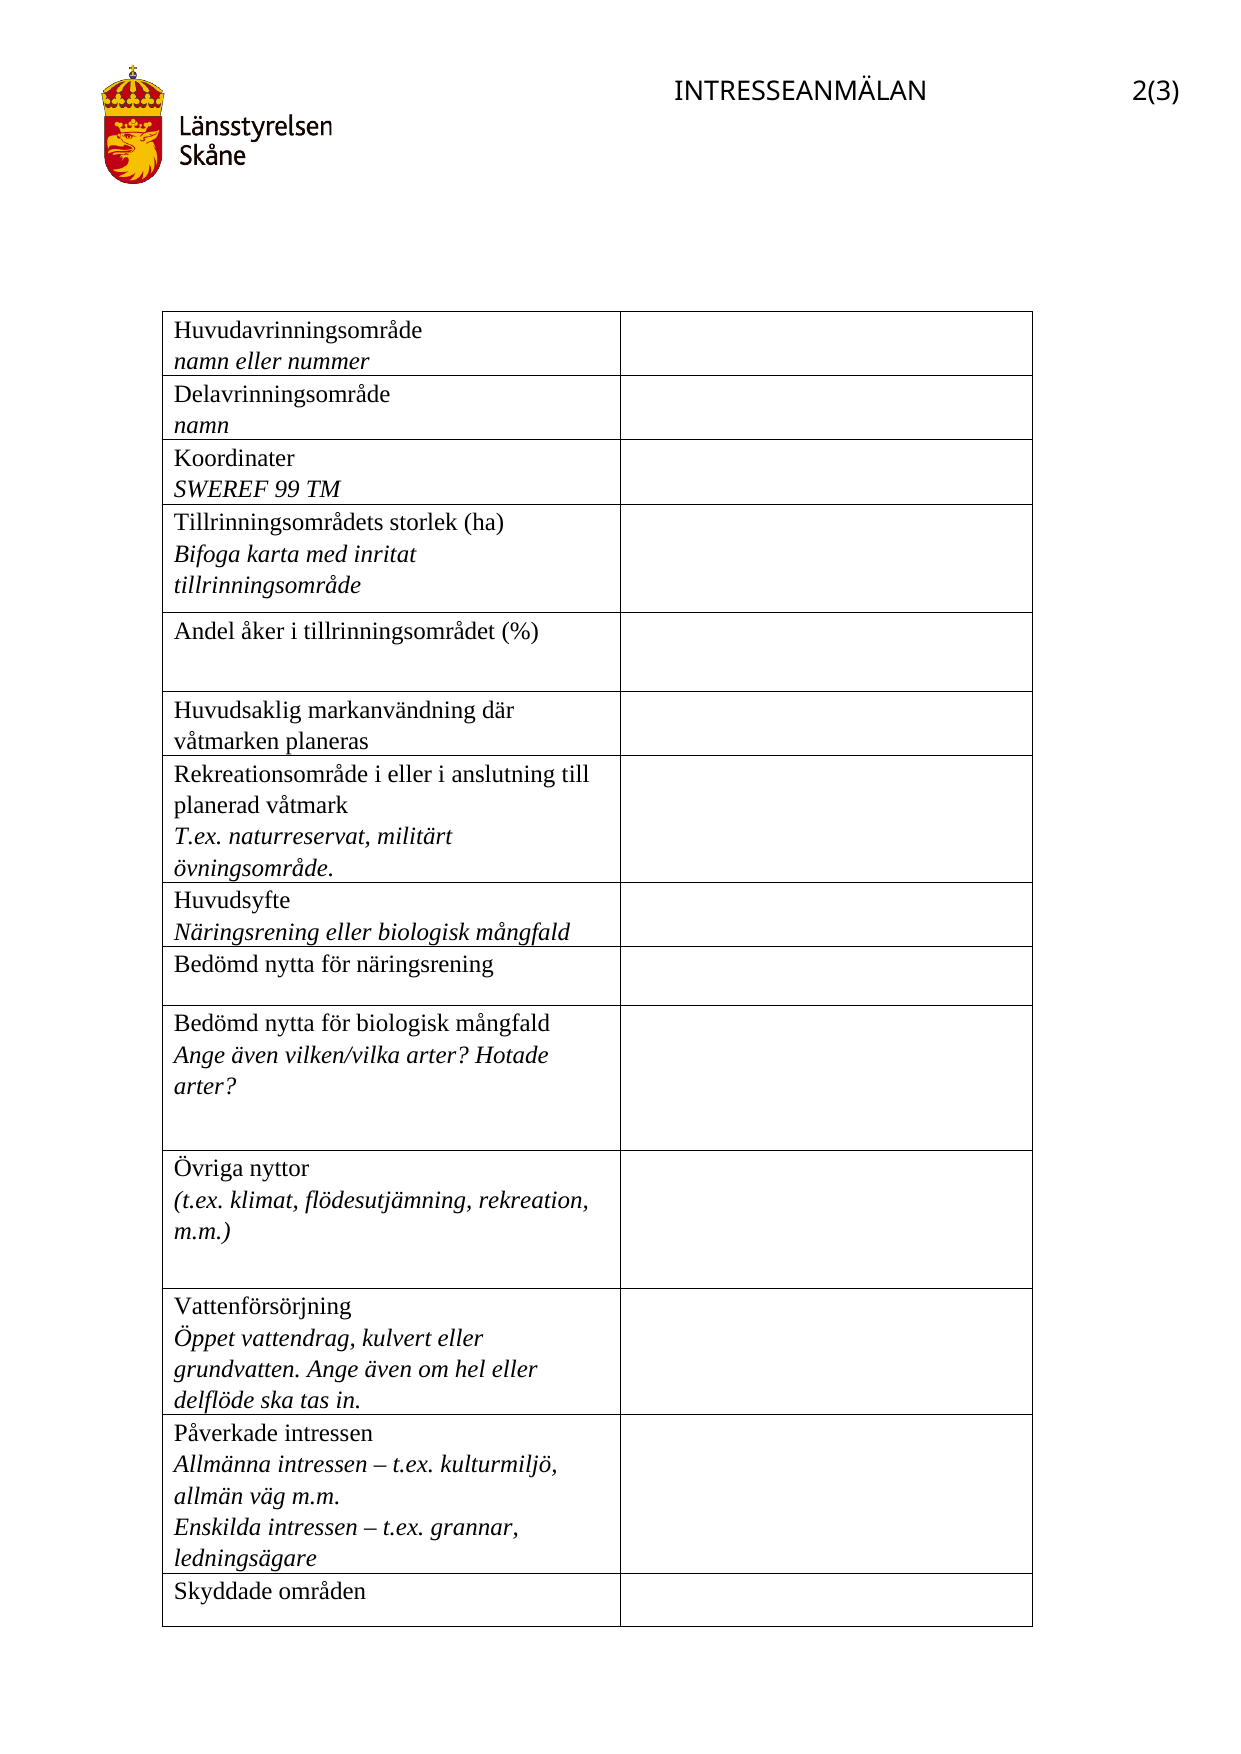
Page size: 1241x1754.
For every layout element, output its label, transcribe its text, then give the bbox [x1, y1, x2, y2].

table_cell [621, 756, 1032, 882]
table_cell [621, 1574, 1032, 1626]
table_cell Andel åker i tillrinningsområdet (%) [163, 613, 620, 691]
table_header Huvudavrinningsområde namn eller nummer [163, 312, 620, 375]
table_cell Koordinater SWEREF 99 TM [163, 440, 620, 503]
table_cell [621, 1006, 1032, 1149]
table_cell [621, 947, 1032, 1004]
table_cell Delavrinningsområde namn [163, 376, 620, 439]
table_cell Huvudsaklig markanvändning där våtmarken planeras [163, 692, 620, 755]
table_cell Rekreationsområde i eller i anslutning till planerad våtmark T.ex. naturreservat, militärt övningsområde. [163, 756, 620, 882]
table_cell [621, 1151, 1032, 1288]
table_cell [621, 376, 1032, 439]
table_cell Huvudsyfte Näringsrening eller biologisk mångfald [163, 883, 620, 946]
table_cell [621, 613, 1032, 691]
table_cell [621, 1289, 1032, 1414]
table_cell Tillrinningsområdets storlek (ha) Bifoga karta med inritat tillrinningsområde [163, 505, 620, 612]
table_cell [621, 692, 1032, 755]
table_cell [621, 883, 1032, 946]
picture [101, 65, 332, 184]
table_header [621, 312, 1032, 375]
table_cell Skyddade områden T.ex. naturreservat, strandskydd, biotopskydd, m.m. [163, 1574, 620, 1626]
table_cell [621, 505, 1032, 612]
table_cell Bedömd nytta för biologisk mångfald Ange även vilken/vilka arter? Hotade arter? [163, 1006, 620, 1149]
table_cell Påverkade intressen Allmänna intressen – t.ex. kulturmiljö, allmän väg m.m. Enskilda intressen – t.ex. grannar, ledningsägare [163, 1415, 620, 1572]
table_cell Bedömd nytta för näringsrening [163, 947, 620, 1004]
table_cell [621, 1415, 1032, 1572]
table_cell [621, 440, 1032, 503]
table_cell Övriga nyttor (t.ex. klimat, flödesutjämning, rekreation, m.m.) [163, 1151, 620, 1288]
table_cell Vattenförsörjning Öppet vattendrag, kulvert eller grundvatten. Ange även om hel eller delflöde ska tas in. [163, 1289, 620, 1414]
